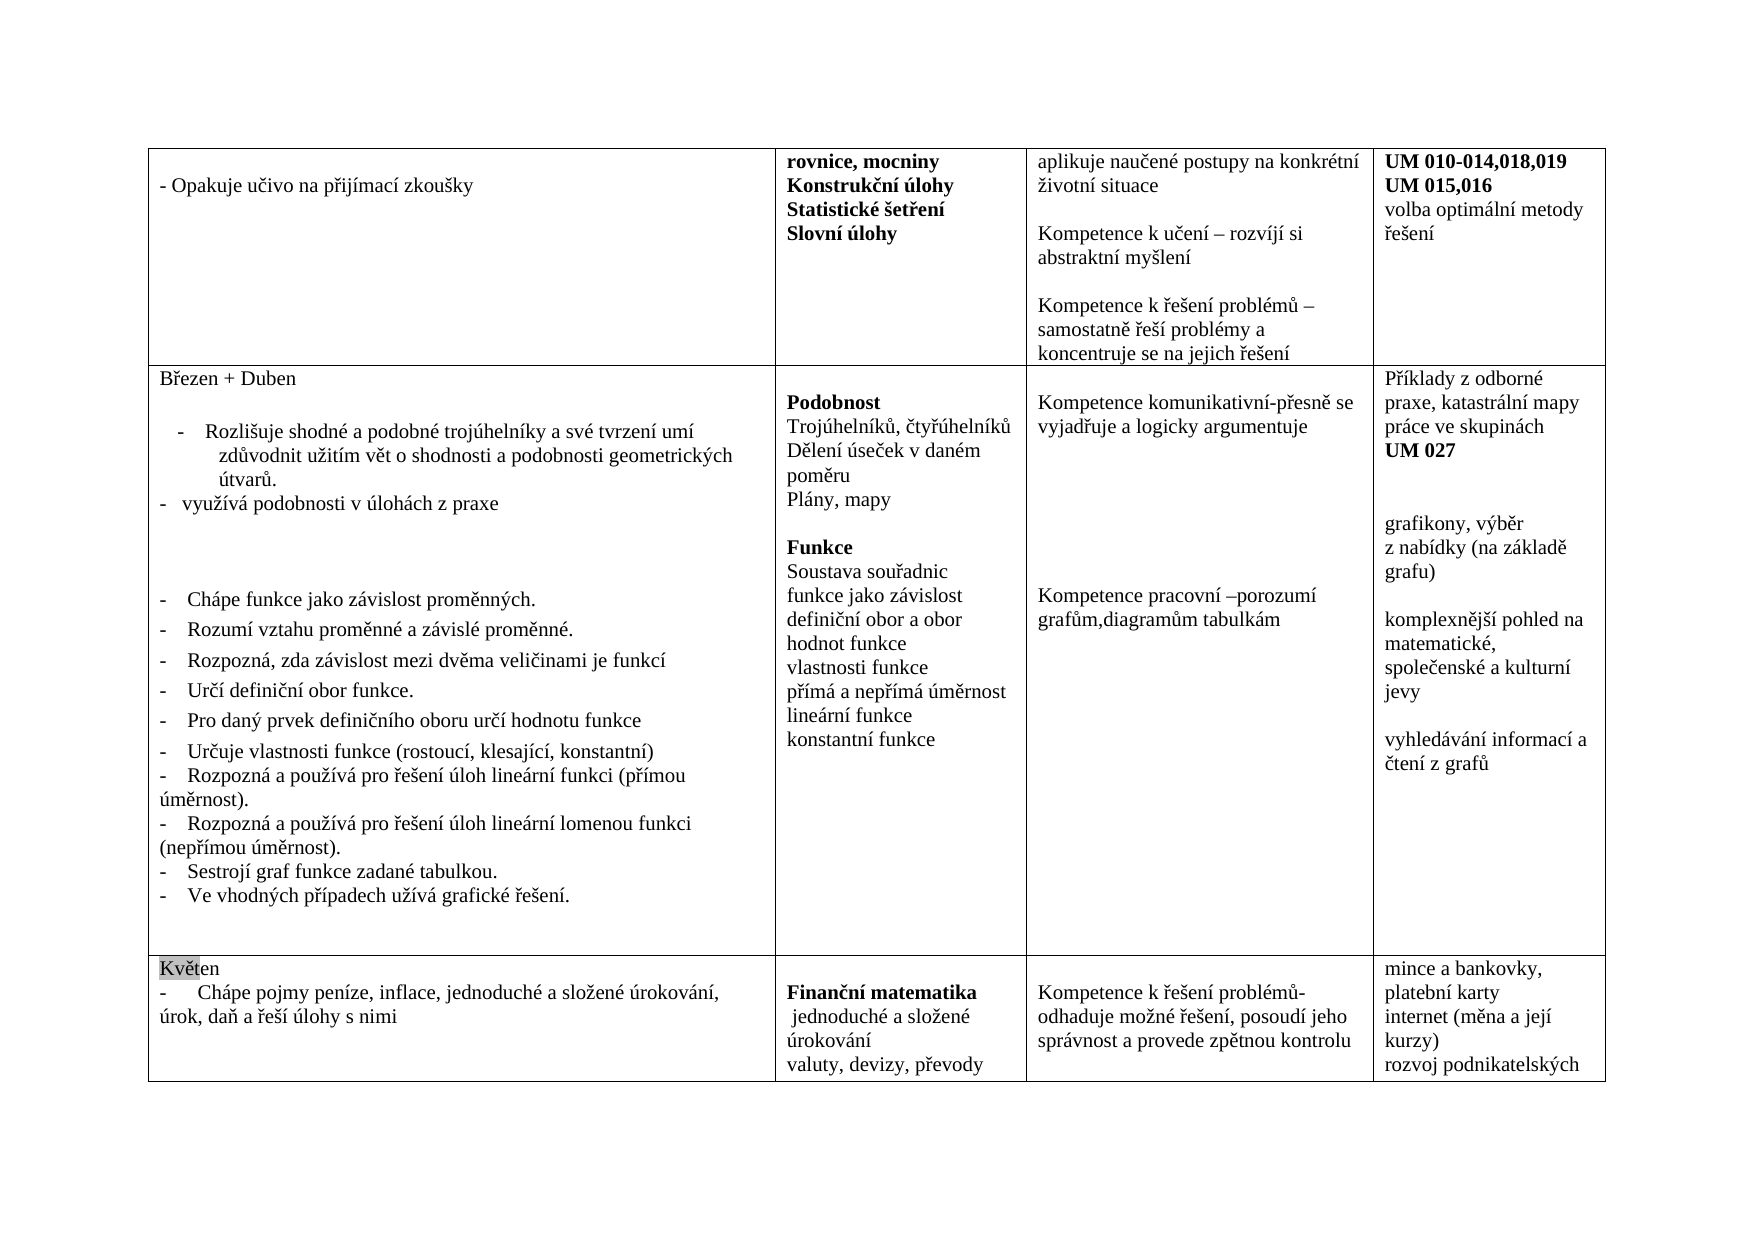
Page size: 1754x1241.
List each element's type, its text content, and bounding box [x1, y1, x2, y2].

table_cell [776, 149, 1026, 365]
table_cell Kompetence komunikativní-přesně se vyjadřuje a logicky argumentuje Kompetence pracovní –porozumí grafům,diagramům tabulkám [1027, 366, 1373, 955]
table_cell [149, 149, 775, 365]
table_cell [776, 956, 1026, 1081]
table_cell Podobnost Trojúhelníků, čtyřúhelníků Dělení úseček v daném poměru Plány, mapy Funkce Soustava souřadnic funkce jako závislost definiční obor a obor hodnot funkce vlastnosti funkce přímá a nepřímá úměrnost lineární funkce konstantní funkce [776, 366, 1026, 955]
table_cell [1027, 149, 1373, 365]
table_cell Březen + Duben - Rozlišuje shodné a podobné trojúhelníky a své tvrzení umí zdůvodnit užitím vět o shodnosti a podobnosti geometrických útvarů. - využívá podobnosti v úlohách z praxe - Chápe funkce jako závislost proměnných. - Rozumí vztahu proměnné a závislé proměnné. - Rozpozná, zda závislost mezi dvěma veličinami je funkcí - Určí definiční obor funkce. - Pro daný prvek definičního oboru určí hodnotu funkce - Určuje vlastnosti funkce (rostoucí, klesající, konstantní) - Rozpozná a používá pro řešení úloh lineární funkci (přímou úměrnost). - Rozpozná a používá pro řešení úloh lineární lomenou funkci (nepřímou úměrnost). - Sestrojí graf funkce zadané tabulkou. - Ve vhodných případech užívá grafické řešení. [149, 366, 775, 955]
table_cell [1027, 956, 1373, 1081]
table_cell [149, 956, 775, 1081]
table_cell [1374, 149, 1605, 365]
table_cell Příklady z odborné praxe, katastrální mapy práce ve skupinách UM 027 grafikony, výběr z nabídky (na základě grafu) komplexnější pohled na matematické, společenské a kulturní jevy vyhledávání informací a čtení z grafů [1374, 366, 1605, 955]
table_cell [1374, 956, 1605, 1081]
